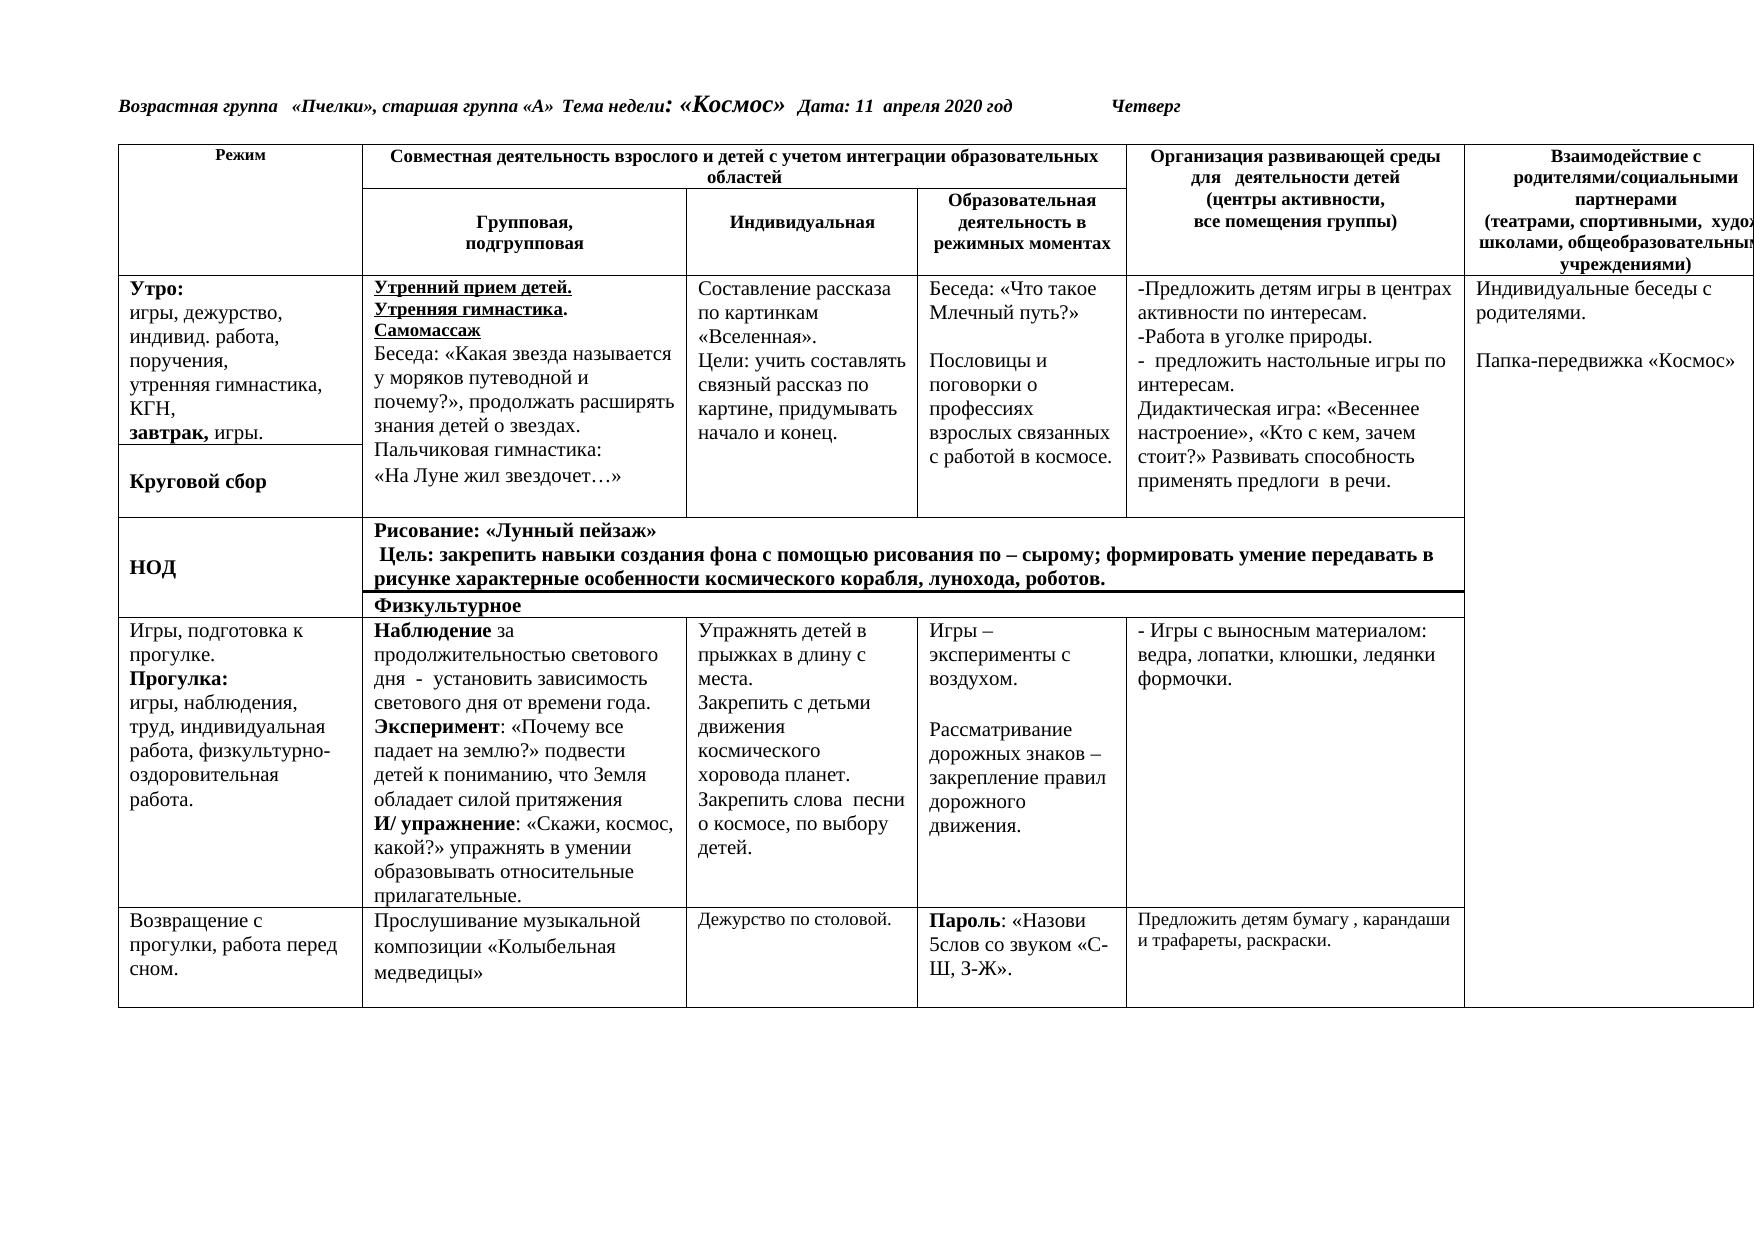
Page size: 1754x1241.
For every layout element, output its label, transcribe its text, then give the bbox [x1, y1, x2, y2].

table_cell Составление рассказа по картинкам «Вселенная». Цели: учить составлять связный рассказ по картине, придумывать начало и конец. [687, 276, 917, 517]
table_cell Дежурство по столовой. [687, 908, 917, 1007]
table_cell Групповая, подгрупповая [363, 189, 686, 275]
table_cell Прослушивание музыкальной композиции «Колыбельная медведицы» [363, 908, 686, 1007]
table_cell Рисование: «Лунный пейзаж» Цель: закрепить навыки создания фона с помощью рисования по – сырому; формировать умение передавать в рисунке характерные особенности космического корабля, лунохода, роботов. [363, 518, 1464, 590]
table_cell Игры, подготовка к прогулке. Прогулка: игры, наблюдения, труд, индивидуальная работа, физкультурно-оздоровительная работа. [119, 618, 362, 907]
table_header Организация развивающей среды для деятельности детей (центры активности, все помещения группы) [1127, 145, 1464, 275]
table_cell -Предложить детям игры в центрах активности по интересам. -Работа в уголке природы. - предложить настольные игры по интересам. Дидактическая игра: «Весеннее настроение», «Кто с кем, зачем стоит?» Развивать способность применять предлоги в речи. [1127, 276, 1464, 517]
table_cell Образовательная деятельность в режимных моментах [918, 189, 1126, 275]
table_cell Наблюдение за продолжительностью светового дня - установить зависимость светового дня от времени года. Эксперимент: «Почему все падает на землю?» подвести детей к пониманию, что Земля обладает силой притяжения И/ упражнение: «Скажи, космос, какой?» упражнять в умении образовывать относительные прилагательные. [363, 618, 686, 907]
table_cell Игры – эксперименты с воздухом. Рассматривание дорожных знаков –закрепление правил дорожного движения. [918, 618, 1126, 907]
table_cell Предложить детям бумагу , карандаши и трафареты, раскраски. [1127, 908, 1464, 1007]
table_cell Физкультурное [363, 593, 1464, 617]
table_header Совместная деятельность взрослого и детей с учетом интеграции образовательных областей [363, 145, 1126, 188]
table_header Взаимодействие с родителями/социальными партнерами (театрами, спортивными, худож. школами, общеобразовательными учреждениями) [1465, 145, 1753, 275]
table_cell НОД [119, 518, 362, 617]
table_cell Упражнять детей в прыжках в длину с места. Закрепить с детьми движения космического хоровода планет. Закрепить слова песни о космосе, по выбору детей. [687, 618, 917, 907]
table_cell Индивидуальные беседы с родителями. Папка-передвижка «Космос» [1465, 276, 1753, 1007]
table_cell Круговой сбор [119, 445, 362, 517]
table_cell Индивидуальная [687, 189, 917, 275]
table_cell Утро: игры, дежурство, индивид. работа, поручения, утренняя гимнастика, КГН, завтрак, игры. [119, 276, 362, 444]
table_header Режим [119, 145, 362, 275]
table_cell Пароль: «Назови 5слов со звуком «С-Ш, З-Ж». [918, 908, 1126, 1007]
table_cell - Игры с выносным материалом: ведра, лопатки, клюшки, ледянки формочки. [1127, 618, 1464, 907]
table_cell Утренний прием детей. Утренняя гимнастика. Самомассаж Беседа: «Какая звезда называется у моряков путеводной и почему?», продолжать расширять знания детей о звездах. Пальчиковая гимнастика: «На Луне жил звездочет…» [363, 276, 686, 517]
text Возрастная группа «Пчелки», старшая группа «А» Тема недели: «Космос» Дата: 11 апреля 2020 год Четверг [118, 89, 1636, 117]
table_cell Возвращение с прогулки, работа перед сном. [119, 908, 362, 1007]
table_cell Беседа: «Что такое Млечный путь?» Пословицы и поговорки о профессиях взрослых связанных с работой в космосе. [918, 276, 1126, 517]
